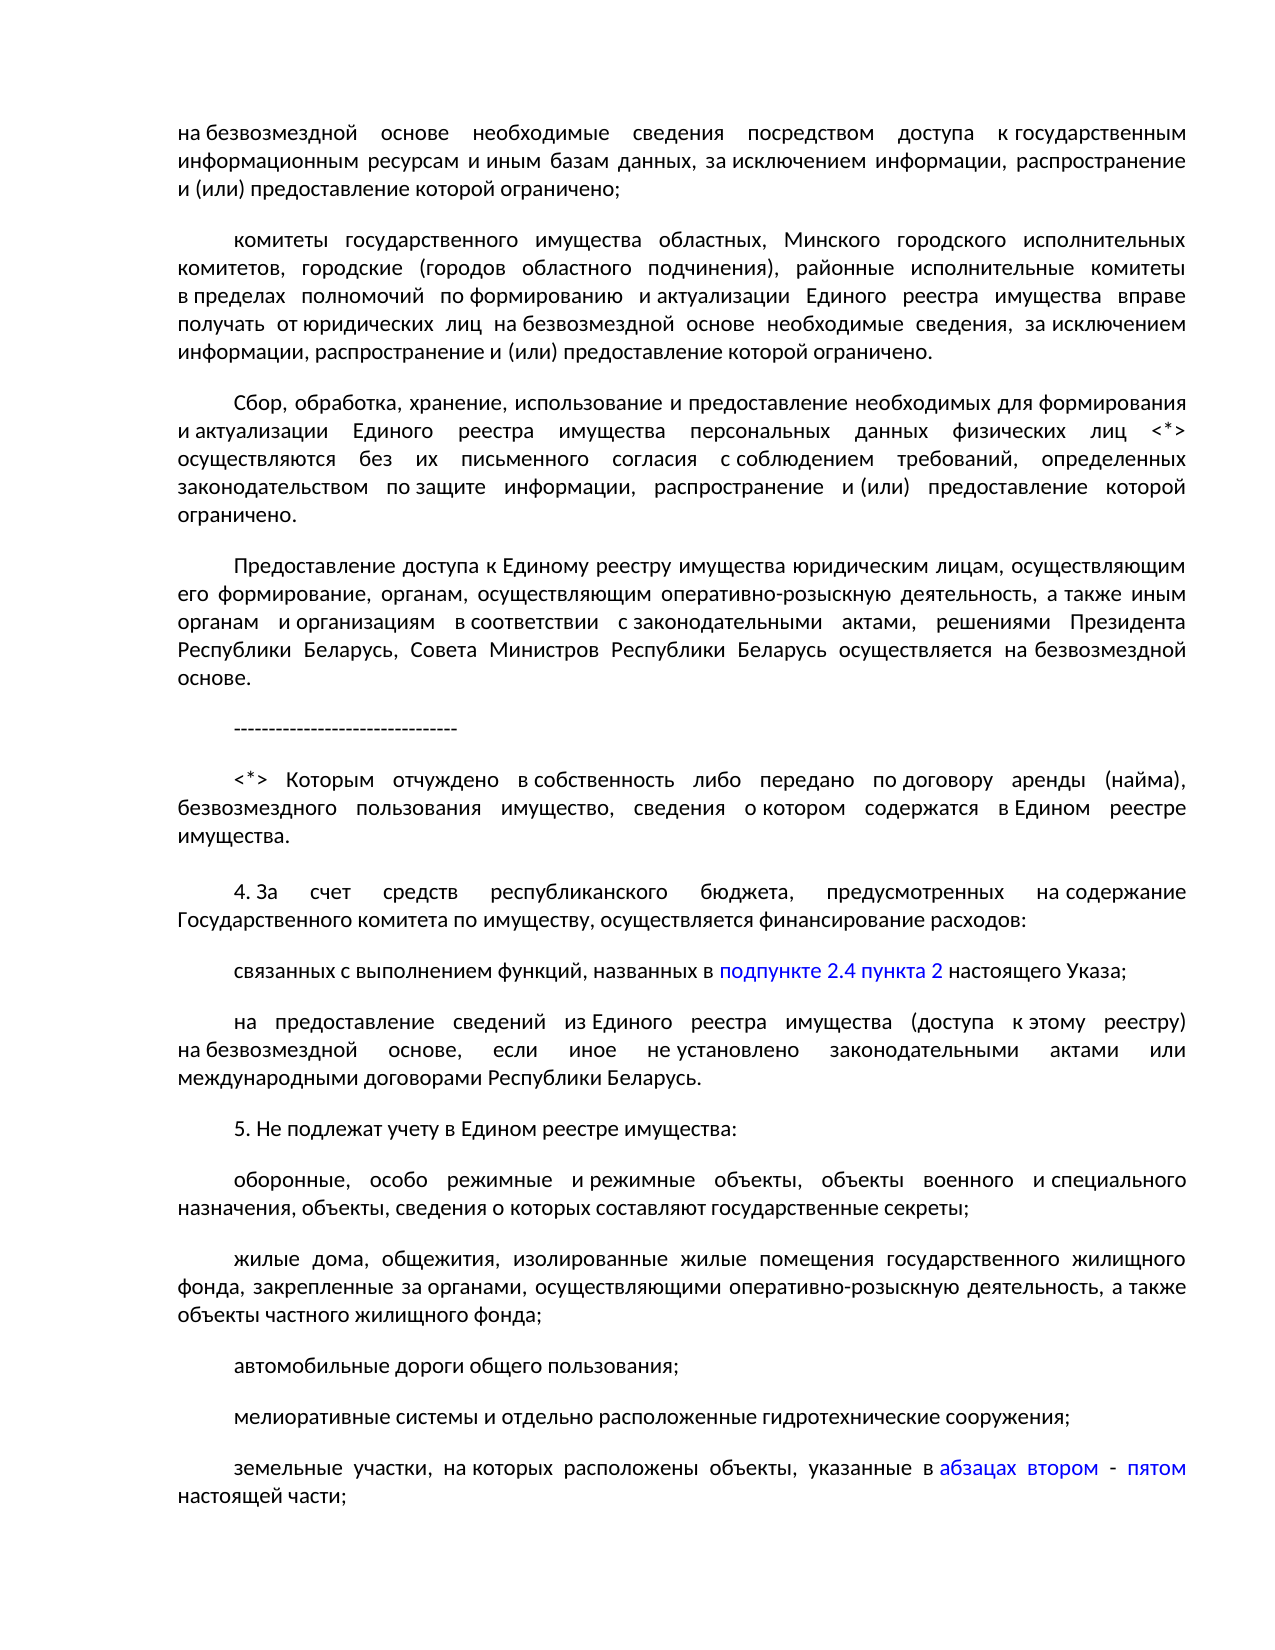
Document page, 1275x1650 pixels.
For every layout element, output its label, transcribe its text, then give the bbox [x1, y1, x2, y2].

text 5. Не подлежат учету в Едином реестре имущества: [177, 1114, 1186, 1142]
text -------------------------------- [177, 714, 1186, 742]
text на предоставление сведений из Единого реестра имущества (доступа к этому реестру) на безвозмездной основе, если иное не установлено законодательными актами или международными договорами Республики Беларусь. [177, 1007, 1186, 1091]
text Предоставление доступа к Единому реестру имущества юридическим лицам, осуществляющим его формирование, органам, осуществляющим оперативно-розыскную деятельность, а также иным органам и организациям в соответствии с законодательными актами, решениями Президента Республики Беларусь, Совета Министров Республики Беларусь осуществляется на безвозмездной основе. [177, 551, 1186, 691]
text связанных с выполнением функций, названных в подпункте 2.4 пункта 2 настоящего Указа; [177, 956, 1186, 984]
text оборонные, особо режимные и режимные объекты, объекты военного и специального назначения, объекты, сведения о которых составляют государственные секреты; [177, 1165, 1186, 1221]
text жилые дома, общежития, изолированные жилые помещения государственного жилищного фонда, закрепленные за органами, осуществляющими оперативно-розыскную деятельность, а также объекты частного жилищного фонда; [177, 1244, 1186, 1328]
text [177, 118, 1186, 202]
text мелиоративные системы и отдельно расположенные гидротехнические сооружения; [177, 1402, 1186, 1430]
text <*> Которым отчуждено в собственность либо передано по договору аренды (найма), безвозмездного пользования имущество, сведения о котором содержатся в Едином реестре имущества. [177, 765, 1186, 849]
text автомобильные дороги общего пользования; [177, 1351, 1186, 1379]
text комитеты государственного имущества областных, Минского городского исполнительных комитетов, городские (городов областного подчинения), районные исполнительные комитеты в пределах полномочий по формированию и актуализации Единого реестра имущества вправе получать от юридических лиц на безвозмездной основе необходимые сведения, за исключением информации, распространение и (или) предоставление которой ограничено. [177, 225, 1186, 365]
text земельные участки, на которых расположены объекты, указанные в абзацах втором - пятом настоящей части; [177, 1453, 1186, 1509]
text 4. За счет средств республиканского бюджета, предусмотренных на содержание Государственного комитета по имуществу, осуществляется финансирование расходов: [177, 877, 1186, 933]
text Сбор, обработка, хранение, использование и предоставление необходимых для формирования и актуализации Единого реестра имущества персональных данных физических лиц <*> осуществляются без их письменного согласия с соблюдением требований, определенных законодательством по защите информации, распространение и (или) предоставление которой ограничено. [177, 388, 1186, 528]
